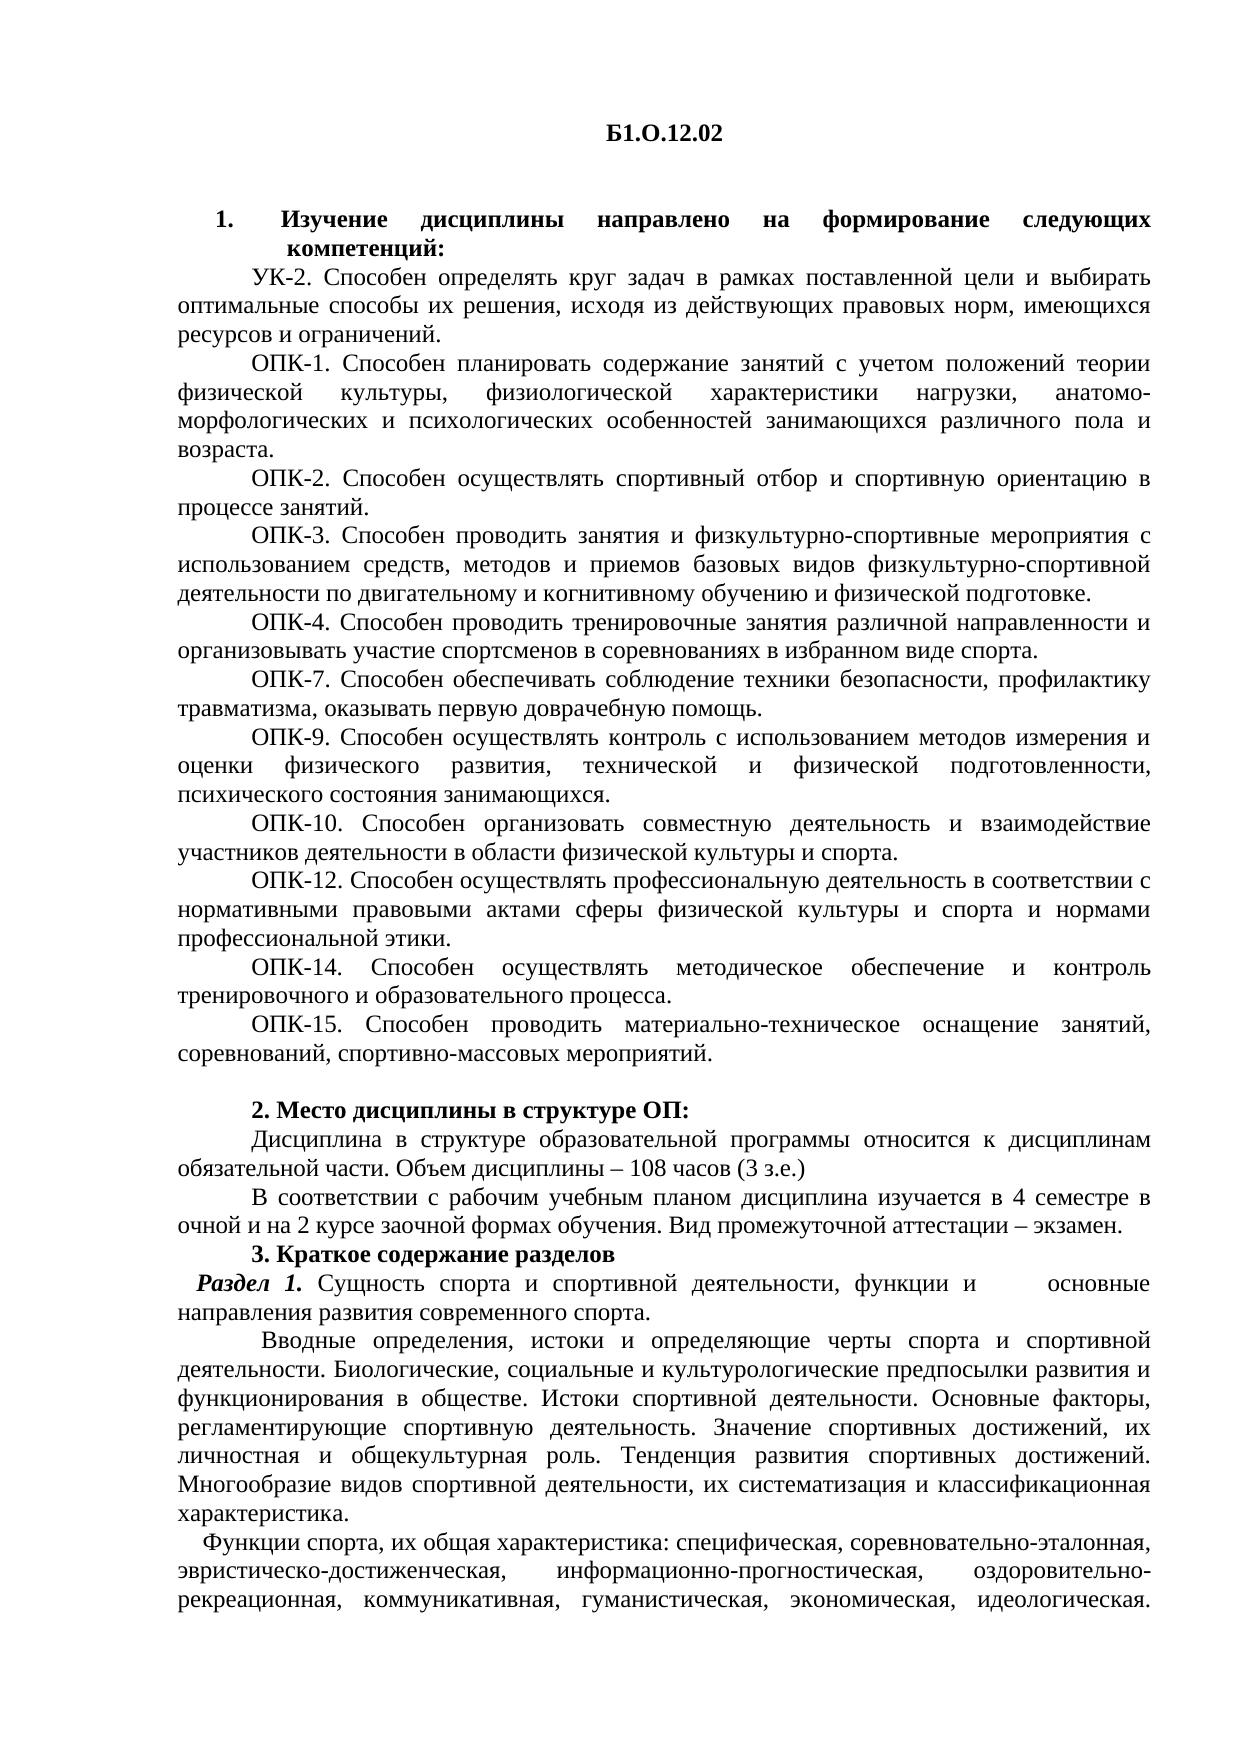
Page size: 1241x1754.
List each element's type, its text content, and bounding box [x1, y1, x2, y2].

text Дисциплина в структуре образовательной программы относится к дисциплинам обязательной части. Объем дисциплины – 108 часов (3 з.е.) [177, 1124, 1152, 1182]
text Б1.О.12.02 [177, 118, 1152, 147]
list ОПК-2. Способен осуществлять спортивный отбор и спортивную ориентацию в процессе занятий. [177, 463, 1152, 521]
list ОПК-12. Способен осуществлять профессиональную деятельность в соответствии с нормативными правовыми актами сферы физической культуры и спорта и нормами профессиональной этики. [177, 866, 1152, 952]
text Раздел 1. Сущность спорта и спортивной деятельности, функции и основные направления развития современного спорта. [177, 1268, 1152, 1326]
text Вводные определения, истоки и определяющие черты спорта и спортивной деятельности. Биологические, социальные и культурологические предпосылки развития и функционирования в обществе. Истоки спортивной деятельности. Основные факторы, регламентирующие спортивную деятельность. Значение спортивных достижений, их личностная и общекультурная роль. Тенденция развития спортивных достижений. Многообразие видов спортивной деятельности, их систематизация и классификационная характеристика. [177, 1326, 1152, 1527]
list ОПК-9. Способен осуществлять контроль с использованием методов измерения и оценки физического развития, технической и физической подготовленности, психического состояния занимающихся. [177, 722, 1152, 808]
list ОПК-7. Способен обеспечивать соблюдение техники безопасности, профилактику травматизма, оказывать первую доврачебную помощь. [177, 664, 1152, 722]
list Изучение дисциплины направлено на формирование следующих компетенций: [215, 204, 1152, 262]
text В соответствии с рабочим учебным планом дисциплина изучается в 4 семестре в очной и на 2 курсе заочной формах обучения. Вид промежуточной аттестации – экзамен. [177, 1182, 1152, 1239]
text 2. Место дисциплины в структуре ОП: [177, 1096, 1152, 1124]
list ОПК-1. Способен планировать содержание занятий с учетом положений теории физической культуры, физиологической характеристики нагрузки, анатомо-морфологических и психологических особенностей занимающихся различного пола и возраста. [177, 348, 1152, 463]
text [177, 1527, 1152, 1613]
list ОПК-14. Способен осуществлять методическое обеспечение и контроль тренировочного и образовательного процесса. [177, 952, 1152, 1009]
list ОПК-10. Способен организовать совместную деятельность и взаимодействие участников деятельности в области физической культуры и спорта. [177, 808, 1152, 866]
list ОПК-15. Способен проводить материально-техническое оснащение занятий, соревнований, спортивно-массовых мероприятий. [177, 1009, 1152, 1067]
list ОПК-4. Способен проводить тренировочные занятия различной направленности и организовывать участие спортсменов в соревнованиях в избранном виде спорта. [177, 607, 1152, 664]
list УК-2. Способен определять круг задач в рамках поставленной цели и выбирать оптимальные способы их решения, исходя из действующих правовых норм, имеющихся ресурсов и ограничений. [177, 262, 1152, 348]
list ОПК-3. Способен проводить занятия и физкультурно-спортивные мероприятия с использованием средств, методов и приемов базовых видов физкультурно-спортивной деятельности по двигательному и когнитивному обучению и физической подготовке. [177, 521, 1152, 607]
text 3. Краткое содержание разделов [177, 1239, 1152, 1268]
